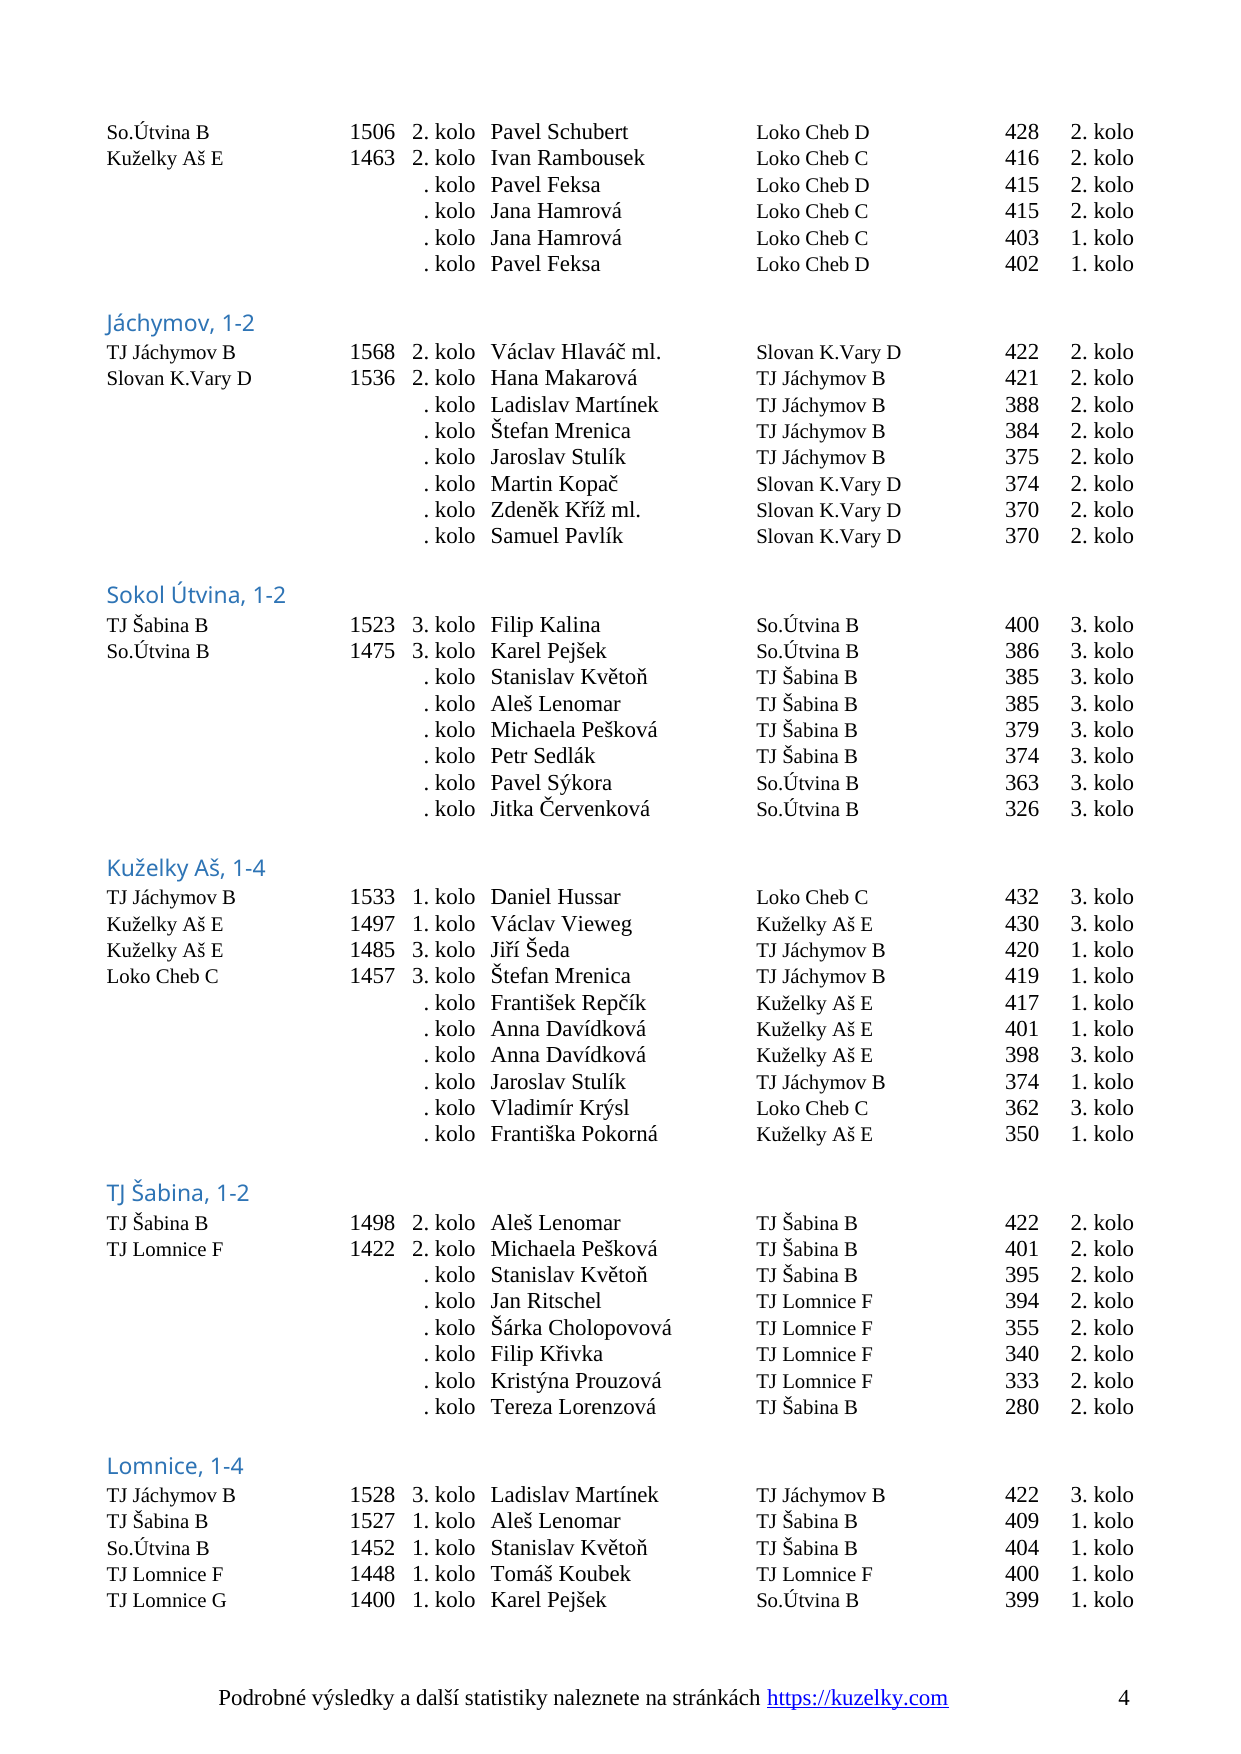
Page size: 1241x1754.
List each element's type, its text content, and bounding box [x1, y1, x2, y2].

text . kolo Zdeněk Kříž ml. Slovan K.Vary D 370 2. kolo [106, 496, 1134, 522]
text . kolo Michaela Pešková TJ Šabina B 379 3. kolo [106, 716, 1134, 742]
text . kolo Anna Davídková Kuželky Aš E 398 3. kolo [106, 1041, 1134, 1068]
subtitle Lomnice, 1-4 [106, 1450, 1134, 1481]
text Kuželky Aš E 1485 3. kolo Jiří Šeda TJ Jáchymov B 420 1. kolo [106, 936, 1134, 962]
text . kolo Jaroslav Stulík TJ Jáchymov B 374 1. kolo [106, 1068, 1134, 1094]
subtitle Kuželky Aš, 1-4 [106, 852, 1134, 883]
text . kolo Stanislav Květoň TJ Šabina B 395 2. kolo [106, 1261, 1134, 1288]
text . kolo František Repčík Kuželky Aš E 417 1. kolo [106, 989, 1134, 1015]
text TJ Jáchymov B 1533 1. kolo Daniel Hussar Loko Cheb C 432 3. kolo [106, 883, 1134, 909]
text TJ Lomnice F 1448 1. kolo Tomáš Koubek TJ Lomnice F 400 1. kolo [106, 1560, 1134, 1587]
subtitle Sokol Útvina, 1-2 [106, 579, 1134, 611]
text . kolo Jan Ritschel TJ Lomnice F 394 2. kolo [106, 1288, 1134, 1314]
subtitle TJ Šabina, 1-2 [106, 1177, 1134, 1208]
text . kolo Vladimír Krýsl Loko Cheb C 362 3. kolo [106, 1094, 1134, 1120]
text . kolo Jana Hamrová Loko Cheb C 403 1. kolo [106, 223, 1134, 250]
text Kuželky Aš E 1463 2. kolo Ivan Rambousek Loko Cheb C 416 2. kolo [106, 144, 1134, 171]
text . kolo Pavel Feksa Loko Cheb D 402 1. kolo [106, 250, 1134, 276]
text . kolo Štefan Mrenica TJ Jáchymov B 384 2. kolo [106, 417, 1134, 443]
text . kolo Ladislav Martínek TJ Jáchymov B 388 2. kolo [106, 391, 1134, 417]
text TJ Šabina B 1527 1. kolo Aleš Lenomar TJ Šabina B 409 1. kolo [106, 1507, 1134, 1534]
text TJ Šabina B 1498 2. kolo Aleš Lenomar TJ Šabina B 422 2. kolo [106, 1208, 1134, 1235]
text . kolo Pavel Sýkora So.Útvina B 363 3. kolo [106, 769, 1134, 795]
text TJ Jáchymov B 1568 2. kolo Václav Hlaváč ml. Slovan K.Vary D 422 2. kolo [106, 338, 1134, 364]
text Slovan K.Vary D 1536 2. kolo Hana Makarová TJ Jáchymov B 421 2. kolo [106, 364, 1134, 391]
text . kolo Pavel Feksa Loko Cheb D 415 2. kolo [106, 171, 1134, 197]
text Loko Cheb C 1457 3. kolo Štefan Mrenica TJ Jáchymov B 419 1. kolo [106, 962, 1134, 989]
text TJ Jáchymov B 1528 3. kolo Ladislav Martínek TJ Jáchymov B 422 3. kolo [106, 1481, 1134, 1507]
text So.Útvina B 1452 1. kolo Stanislav Květoň TJ Šabina B 404 1. kolo [106, 1534, 1134, 1560]
text . kolo Jitka Červenková So.Útvina B 326 3. kolo [106, 795, 1134, 821]
text TJ Lomnice G 1400 1. kolo Karel Pejšek So.Útvina B 399 1. kolo [106, 1587, 1134, 1613]
text . kolo Jaroslav Stulík TJ Jáchymov B 375 2. kolo [106, 443, 1134, 470]
text . kolo Františka Pokorná Kuželky Aš E 350 1. kolo [106, 1120, 1134, 1147]
text . kolo Martin Kopač Slovan K.Vary D 374 2. kolo [106, 470, 1134, 496]
text . kolo Petr Sedlák TJ Šabina B 374 3. kolo [106, 742, 1134, 769]
text TJ Šabina B 1523 3. kolo Filip Kalina So.Útvina B 400 3. kolo [106, 611, 1134, 637]
text . kolo Tereza Lorenzová TJ Šabina B 280 2. kolo [106, 1393, 1134, 1419]
text TJ Lomnice F 1422 2. kolo Michaela Pešková TJ Šabina B 401 2. kolo [106, 1235, 1134, 1261]
text . kolo Kristýna Prouzová TJ Lomnice F 333 2. kolo [106, 1367, 1134, 1393]
text . kolo Jana Hamrová Loko Cheb C 415 2. kolo [106, 197, 1134, 223]
text . kolo Anna Davídková Kuželky Aš E 401 1. kolo [106, 1015, 1134, 1041]
text . kolo Šárka Cholopovová TJ Lomnice F 355 2. kolo [106, 1314, 1134, 1340]
text . kolo Stanislav Květoň TJ Šabina B 385 3. kolo [106, 663, 1134, 690]
text . kolo Samuel Pavlík Slovan K.Vary D 370 2. kolo [106, 522, 1134, 549]
text . kolo Filip Křivka TJ Lomnice F 340 2. kolo [106, 1340, 1134, 1367]
text So.Útvina B 1475 3. kolo Karel Pejšek So.Útvina B 386 3. kolo [106, 637, 1134, 663]
text Kuželky Aš E 1497 1. kolo Václav Vieweg Kuželky Aš E 430 3. kolo [106, 909, 1134, 936]
text . kolo Aleš Lenomar TJ Šabina B 385 3. kolo [106, 690, 1134, 716]
subtitle Jáchymov, 1-2 [106, 307, 1134, 338]
text So.Útvina B 1506 2. kolo Pavel Schubert Loko Cheb D 428 2. kolo [106, 118, 1134, 144]
